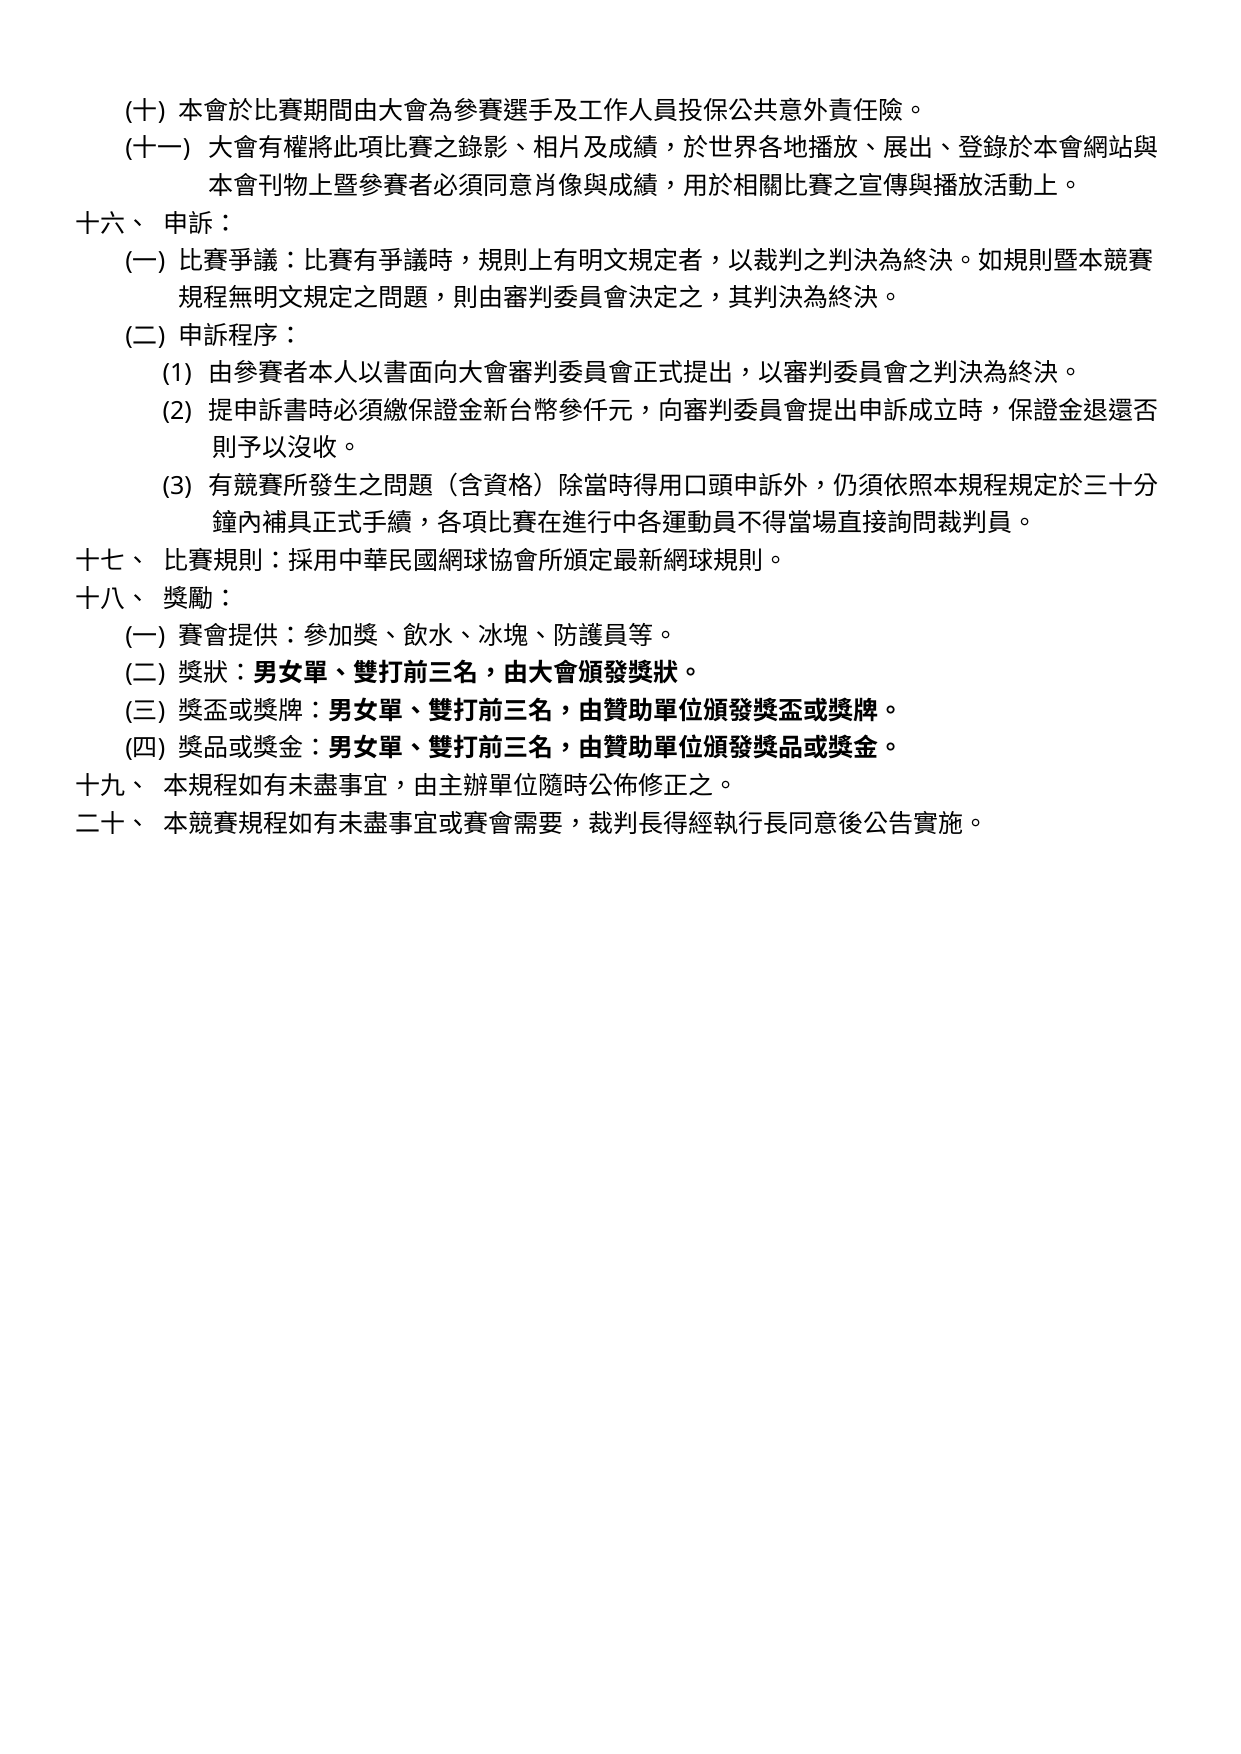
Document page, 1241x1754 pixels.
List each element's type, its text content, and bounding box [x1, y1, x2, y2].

list 賽會提供：參加獎、飲水、冰塊、防護員等。 [125, 614, 1165, 652]
list 獎狀：男女單、雙打前三名，由大會頒發獎狀。 [125, 652, 1165, 689]
list 本會於比賽期間由大會為參賽選手及工作人員投保公共意外責任險。 [125, 89, 1165, 127]
list 比賽爭議：比賽有爭議時，規則上有明文規定者，以裁判之判決為終決。如規則暨本競賽規程無明文規定之問題，則由審判委員會決定之，其判決為終決。 [125, 239, 1165, 314]
list 獎品或獎金：男女單、雙打前三名，由贊助單位頒發獎品或獎金。 [125, 727, 1165, 764]
list 獎盃或獎牌：男女單、雙打前三名，由贊助單位頒發獎盃或獎牌。 [125, 689, 1165, 727]
list 提申訴書時必須繳保證金新台幣參仟元，向審判委員會提出申訴成立時，保證金退還否則予以沒收。 [162, 389, 1165, 464]
list 本競賽規程如有未盡事宜或賽會需要，裁判長得經執行長同意後公告實施。 [75, 802, 1165, 839]
list 申訴： [75, 202, 1165, 239]
list 由參賽者本人以書面向大會審判委員會正式提出，以審判委員會之判決為終決。 [162, 352, 1165, 389]
list 有競賽所發生之問題（含資格）除當時得用口頭申訴外，仍須依照本規程規定於三十分鐘內補具正式手續，各項比賽在進行中各運動員不得當場直接詢問裁判員。 [162, 464, 1165, 539]
list 比賽規則：採用中華民國網球協會所頒定最新網球規則。 [75, 539, 1165, 577]
list 本規程如有未盡事宜，由主辦單位隨時公佈修正之。 [75, 764, 1165, 802]
list 申訴程序： [125, 314, 1165, 352]
list 獎勵： [75, 577, 1165, 614]
list 大會有權將此項比賽之錄影、相片及成績，於世界各地播放、展出、登錄於本會網站與本會刊物上暨參賽者必須同意肖像與成績，用於相關比賽之宣傳與播放活動上。 [125, 127, 1165, 202]
